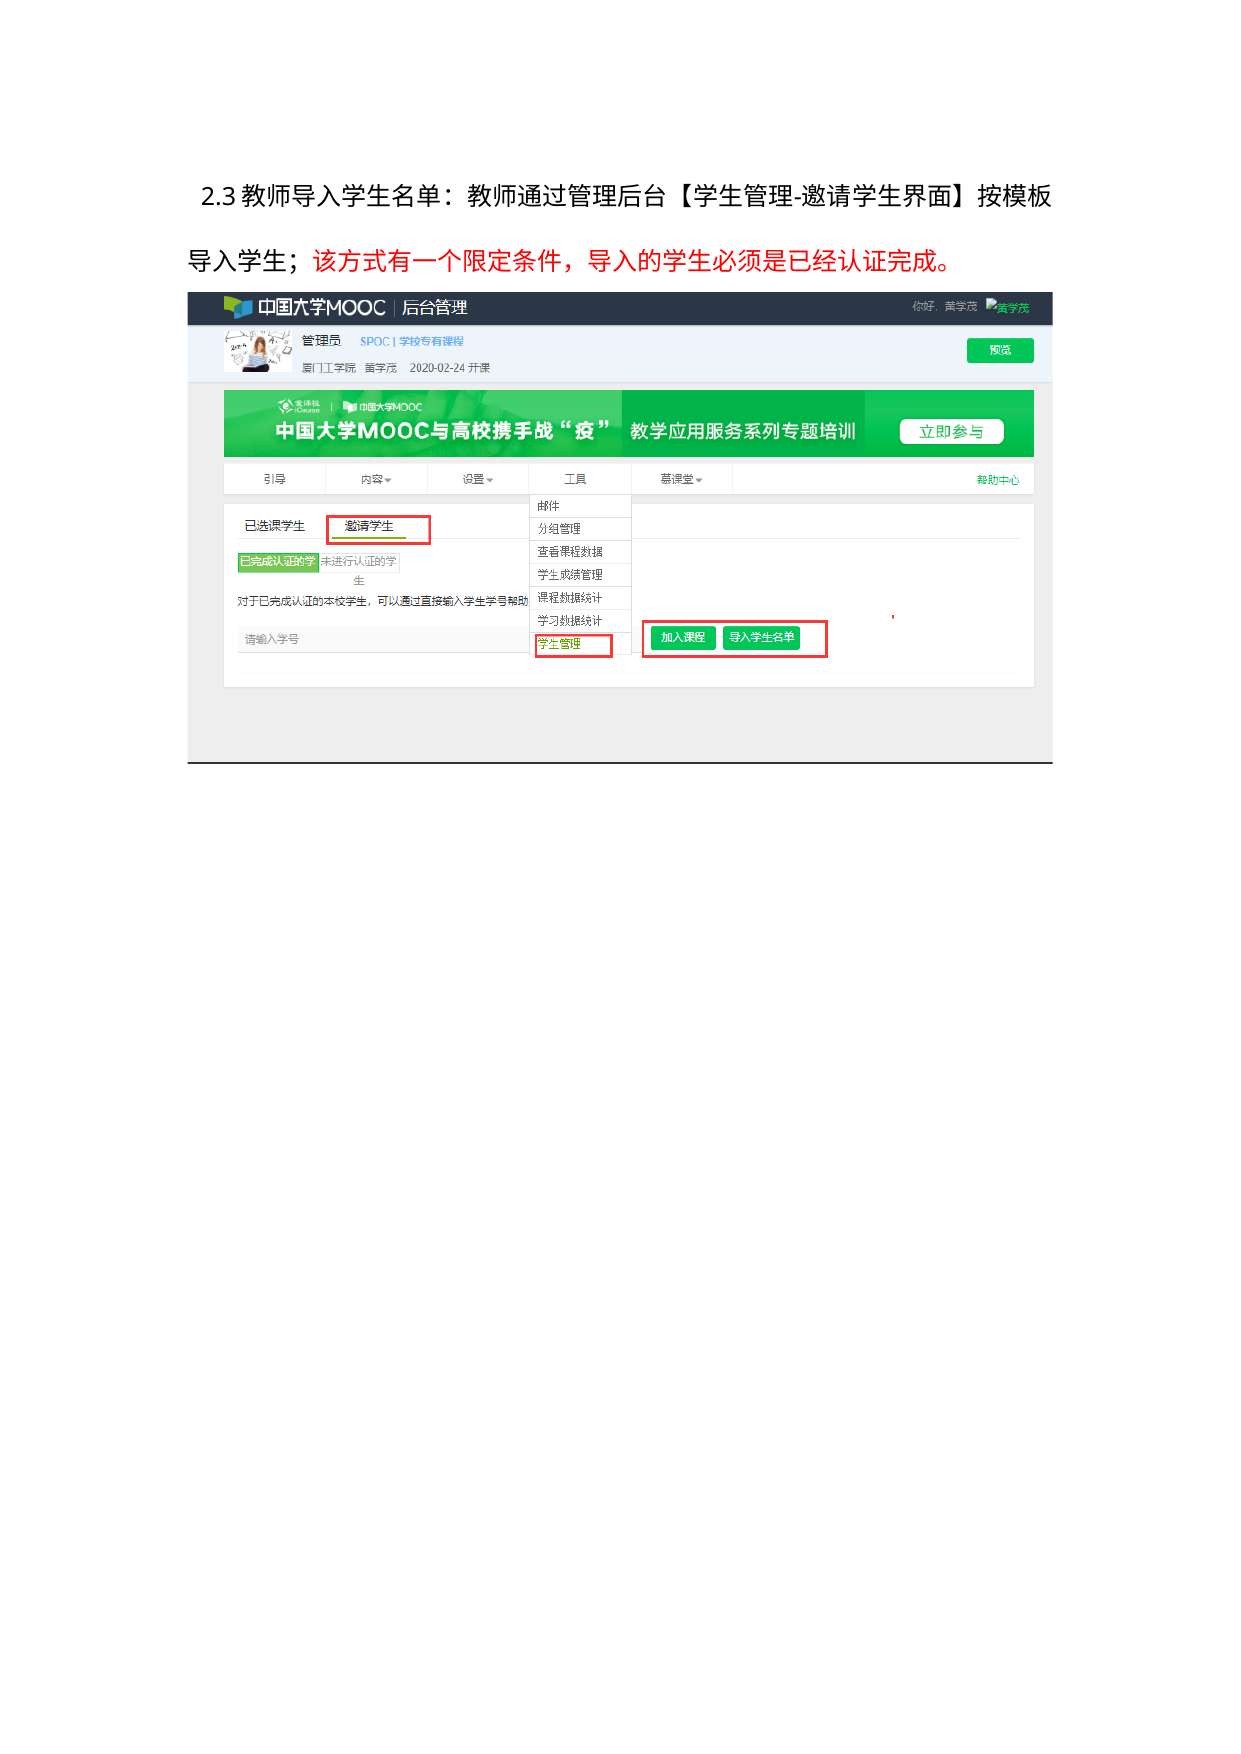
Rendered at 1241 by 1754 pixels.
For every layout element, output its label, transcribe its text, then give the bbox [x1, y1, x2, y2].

list 2.3教师导入学生名单：教师通过管理后台【学生管理-邀请学生界面】按模板导入学生；该方式有一个限定条件，导入的学生必须是已经认证完成。 [187, 162, 1053, 292]
picture [187, 292, 1053, 764]
